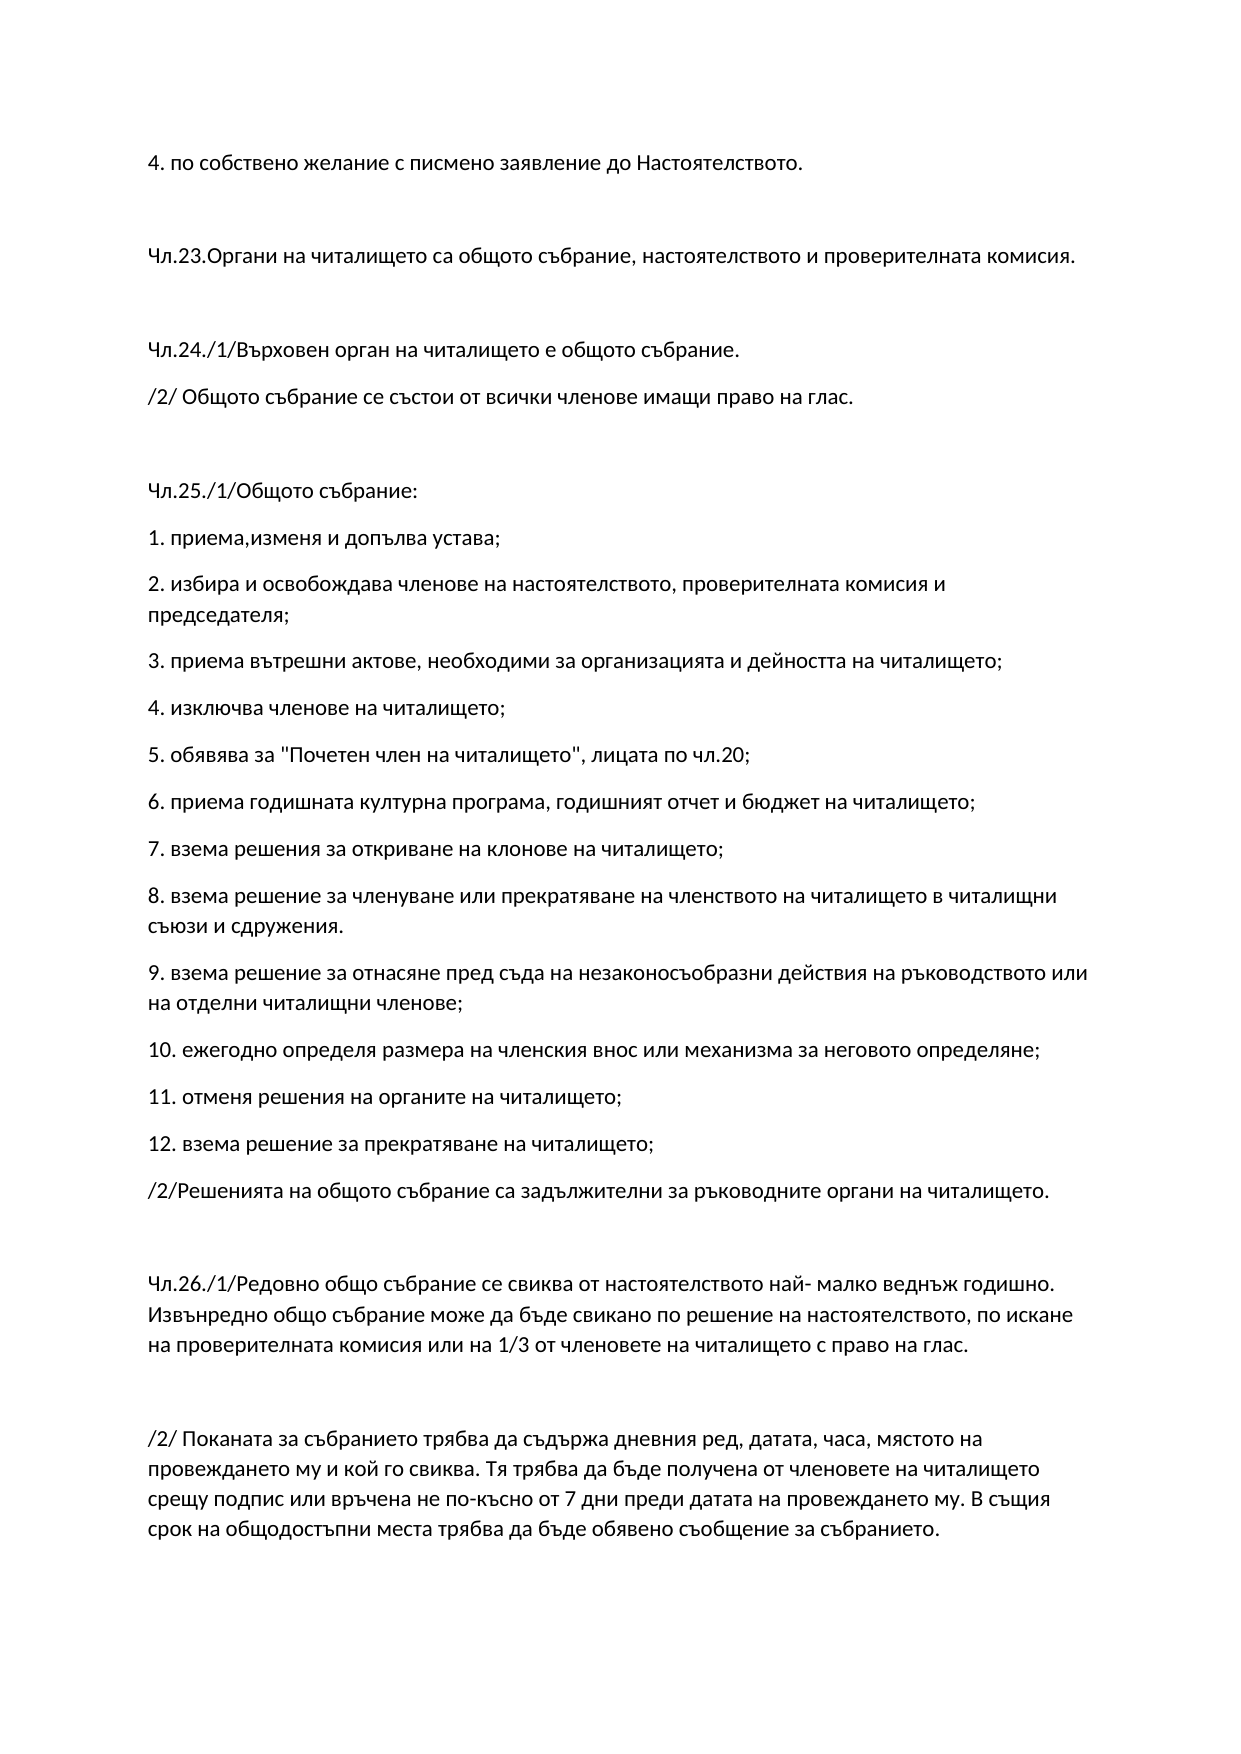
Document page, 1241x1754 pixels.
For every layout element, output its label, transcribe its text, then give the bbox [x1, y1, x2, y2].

text 1. приема,изменя и допълва устава; [148, 523, 1093, 551]
text 9. взема решение за отнасяне пред съда на незаконосъобразни действия на ръководството или на отделни читалищни членове; [148, 958, 1093, 1016]
text 2. избира и освобождава членове на настоятелството, проверителната комисия и председателя; [148, 569, 1093, 628]
text 8. взема решение за членуване или прекратяване на членството на читалището в читалищни съюзи и сдружения. [148, 881, 1093, 939]
text Чл.24./1/Върховен орган на читалището е общото събрание. [148, 335, 1093, 363]
text /2/Решенията на общото събрание са задължителни за ръководните органи на читалището. [148, 1176, 1093, 1204]
text 5. обявява за "Почетен член на читалището", лицата по чл.20; [148, 740, 1093, 768]
text 11. отменя решения на органите на читалището; [148, 1082, 1093, 1110]
text 4. изключва членове на читалището; [148, 693, 1093, 721]
text /2/ Поканата за събранието трябва да съдържа дневния ред, датата, часа, мястото на провеждането му и кой го свиква. Тя трябва да бъде получена от членовете на читалището срещу подпис или връчена не по-късно от 7 дни преди датата на провеждането му. В същия срок на общодостъпни места трябва да бъде обявено съобщение за събранието. [148, 1424, 1093, 1542]
text 3. приема вътрешни актове, необходими за организацията и дейността на читалището; [148, 647, 1093, 674]
text 10. ежегодно определя размера на членския внос или механизма за неговото определяне; [148, 1035, 1093, 1063]
text Чл.26./1/Редовно общо събрание се свиква от настоятелството най- малко веднъж годишно. Извънредно общо събрание може да бъде свикано по решение на настоятелството, по искане на проверителната комисия или на 1/3 от членовете на читалището с право на глас. [148, 1269, 1093, 1358]
text /2/ Общото събрание се състои от всички членове имащи право на глас. [148, 382, 1093, 410]
text Чл.23.Органи на читалището са общото събрание, настоятелството и проверителната комисия. [148, 241, 1093, 269]
text 4. по собствено желание с писмено заявление до Настоятелството. [148, 148, 1093, 176]
text 6. приема годишната културна програма, годишният отчет и бюджет на читалището; [148, 787, 1093, 815]
text 7. взема решения за откриване на клонове на читалището; [148, 834, 1093, 862]
text Чл.25./1/Общото събрание: [148, 476, 1093, 504]
text 12. взема решение за прекратяване на читалището; [148, 1129, 1093, 1157]
